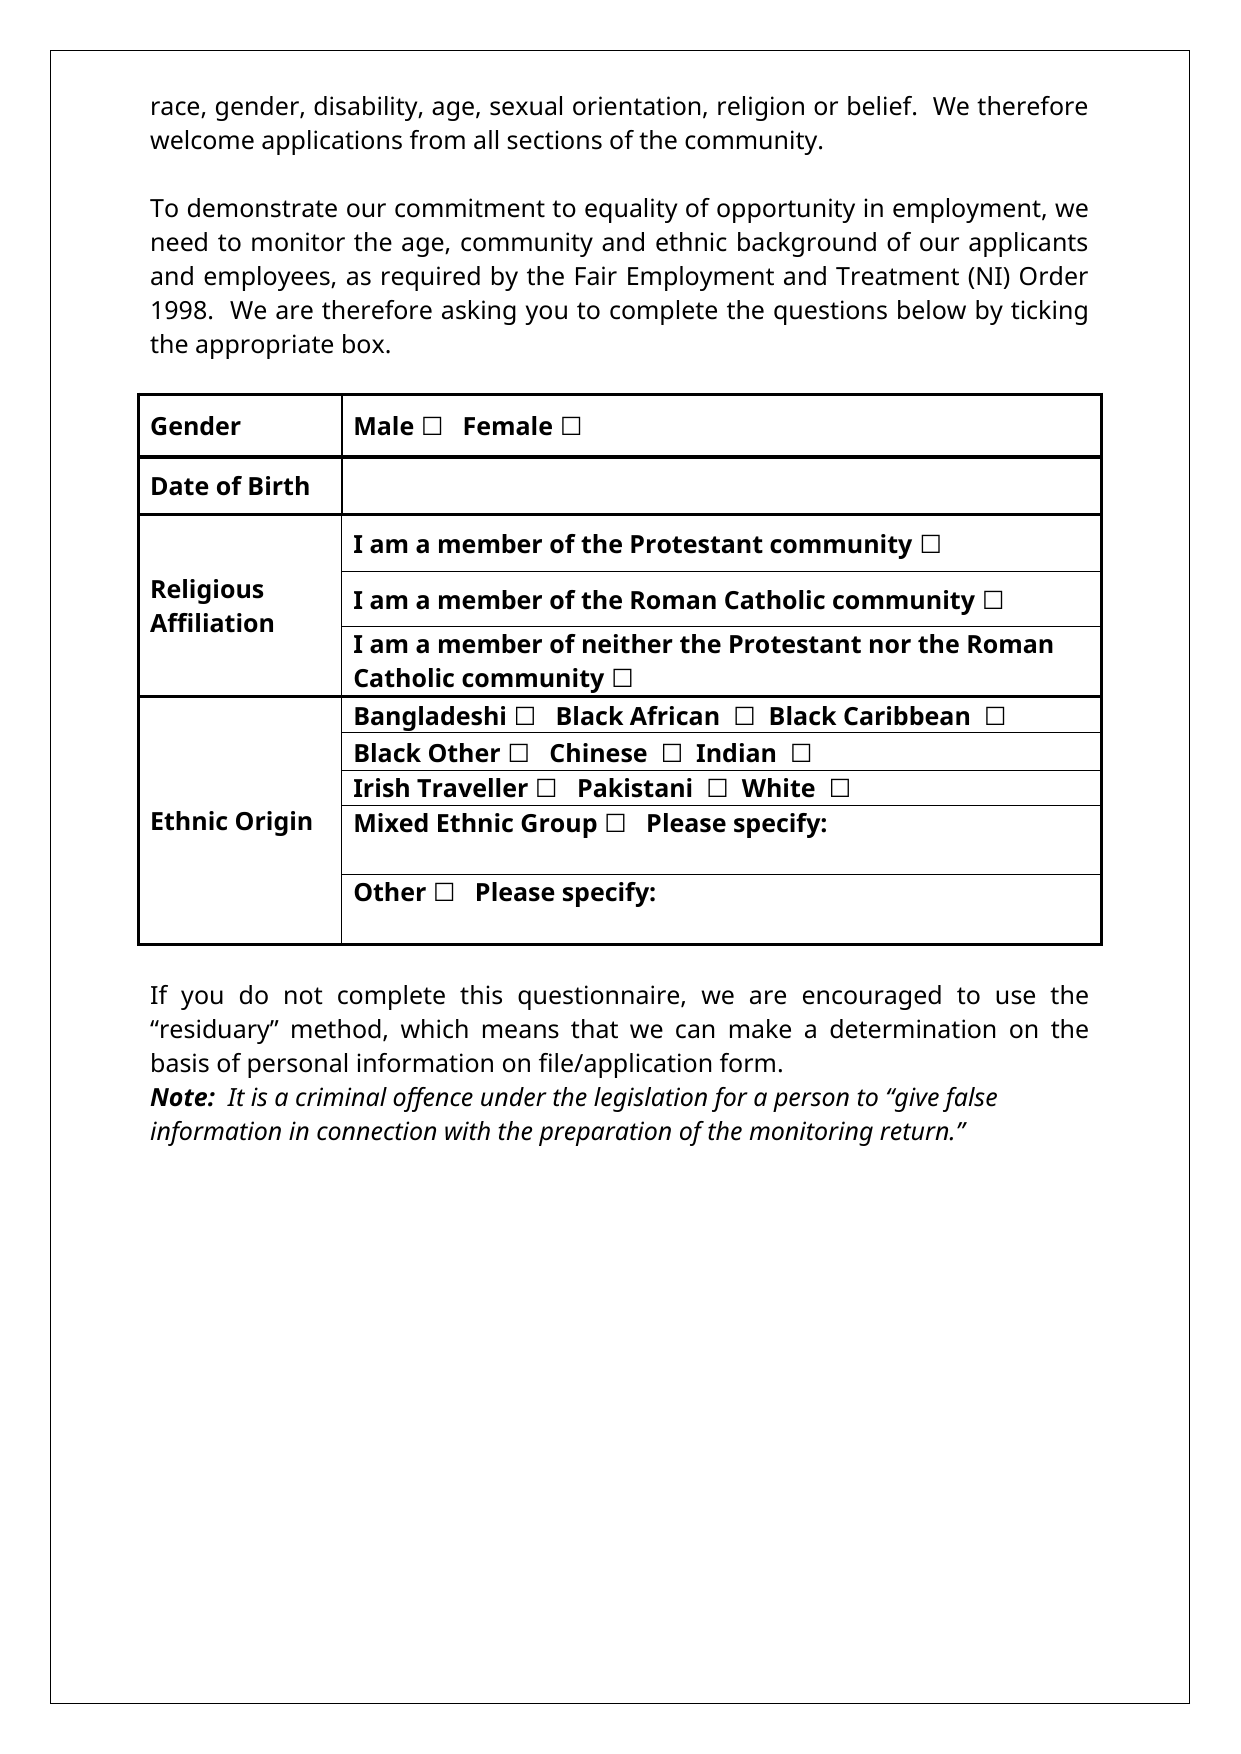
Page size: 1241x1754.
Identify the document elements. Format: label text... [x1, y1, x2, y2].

table_cell Religious Affiliation [140, 516, 341, 695]
table_cell I am a member of the Protestant community [342, 516, 1100, 571]
table_cell Mixed Ethnic Group Please specify: [342, 806, 1100, 874]
table_header Male Female [343, 396, 1100, 455]
table_cell I am a member of the Roman Catholic community [342, 572, 1100, 626]
table_cell Ethnic Origin [140, 698, 341, 943]
table_cell [343, 459, 1100, 513]
text Note: It is a criminal offence under the legislation for a person to “give false information in connection with the preparation of the monitoring return.” [150, 1079, 1090, 1148]
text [150, 89, 1090, 157]
text If you do not complete this questionnaire, we are encouraged to use the “residuary” method, which means that we can make a determination on the basis of personal information on file/application form. [150, 977, 1090, 1079]
table_cell Bangladeshi Black African Black Caribbean [342, 698, 1100, 732]
table_header Gender [140, 396, 341, 455]
table_cell Black Other Chinese Indian [342, 733, 1100, 769]
text To demonstrate our commitment to equality of opportunity in employment, we need to monitor the age, community and ethnic background of our applicants and employees, as required by the Fair Employment and Treatment (NI) Order 1998. We are therefore asking you to complete the questions below by ticking the appropriate box. [150, 191, 1090, 361]
table_cell Date of Birth [140, 459, 341, 513]
table_cell Irish Traveller Pakistani White [342, 771, 1100, 804]
table_cell Other Please specify: [342, 875, 1100, 943]
table_cell I am a member of neither the Protestant nor the Roman Catholic community [342, 627, 1100, 695]
